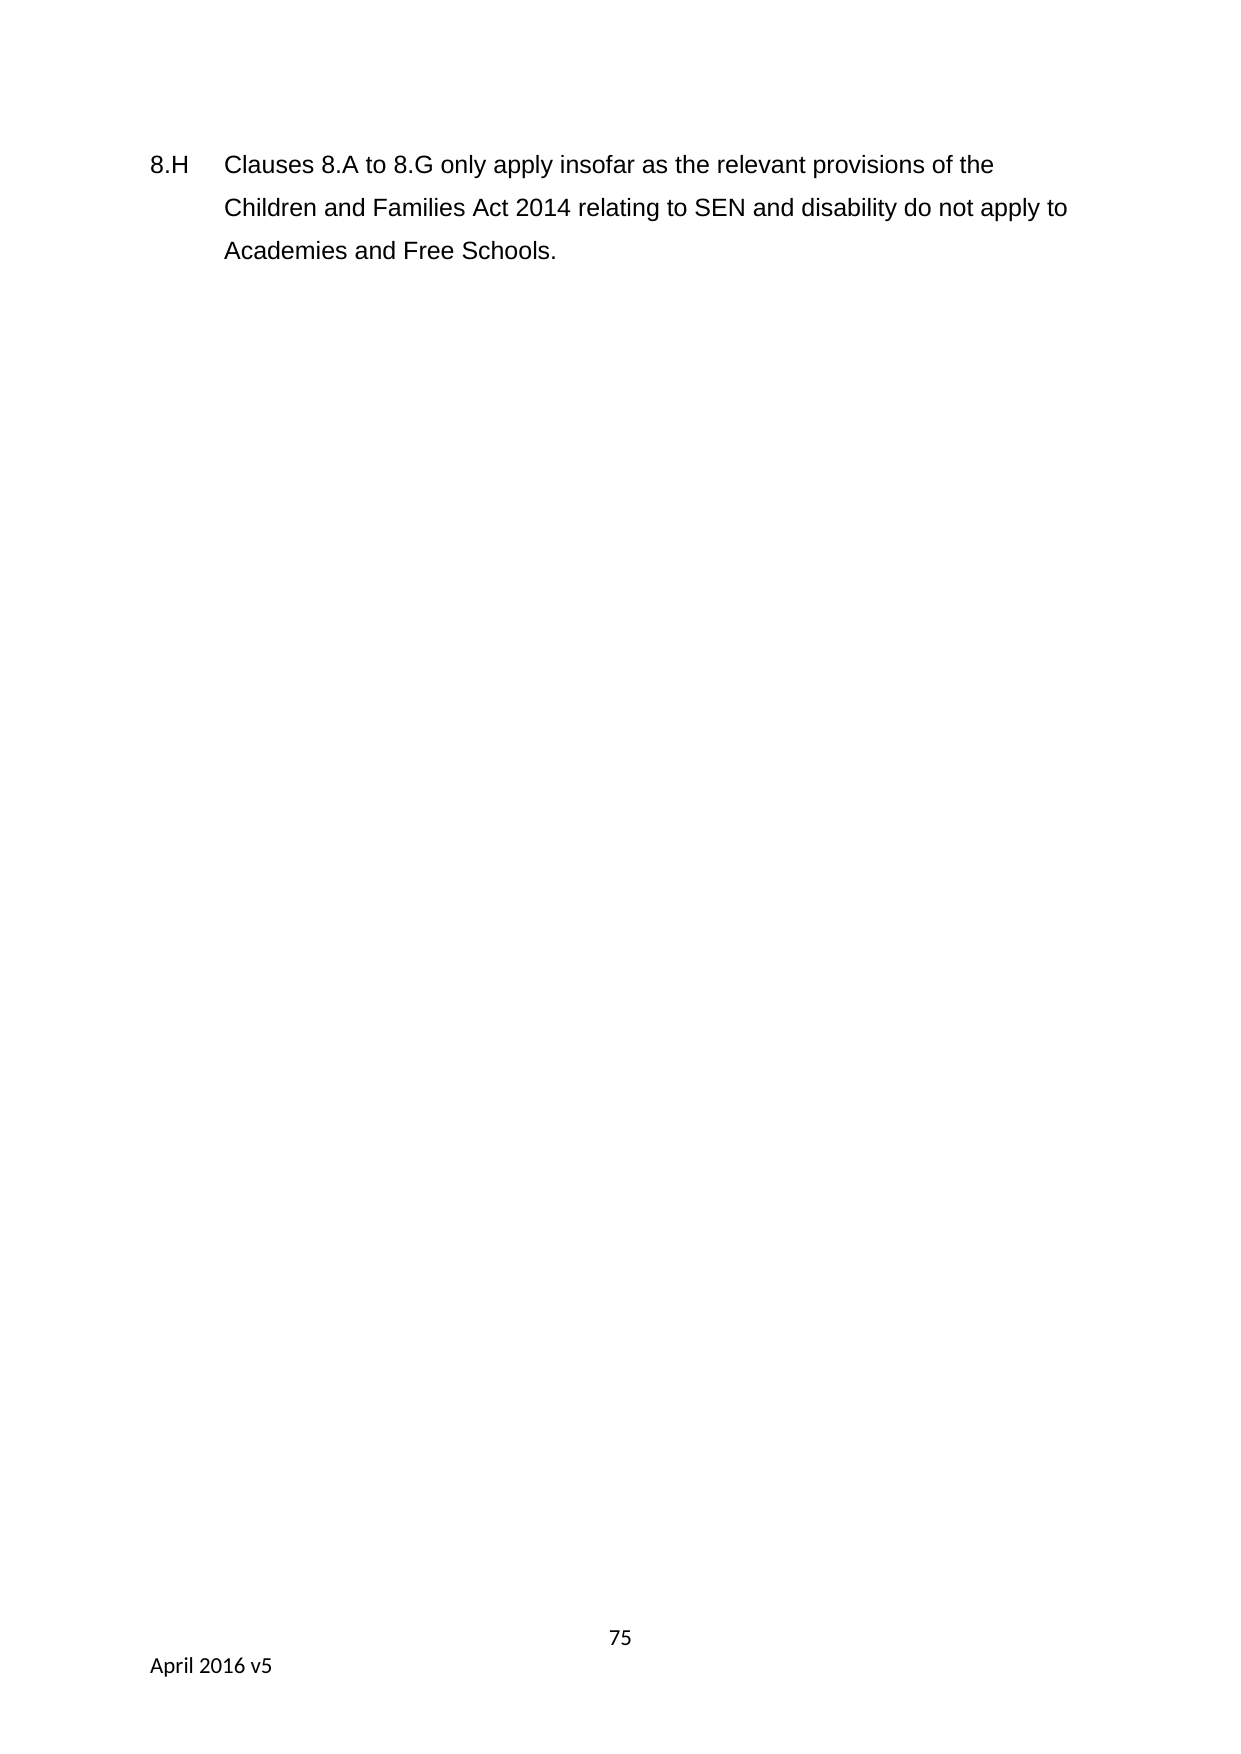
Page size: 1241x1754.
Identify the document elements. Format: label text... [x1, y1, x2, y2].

list Clauses 8.A to 8.G only apply insofar as the relevant provisions of the Children and Families Act 2014 relating to SEN and disability do not apply to Academies and Free Schools. [150, 150, 1090, 265]
